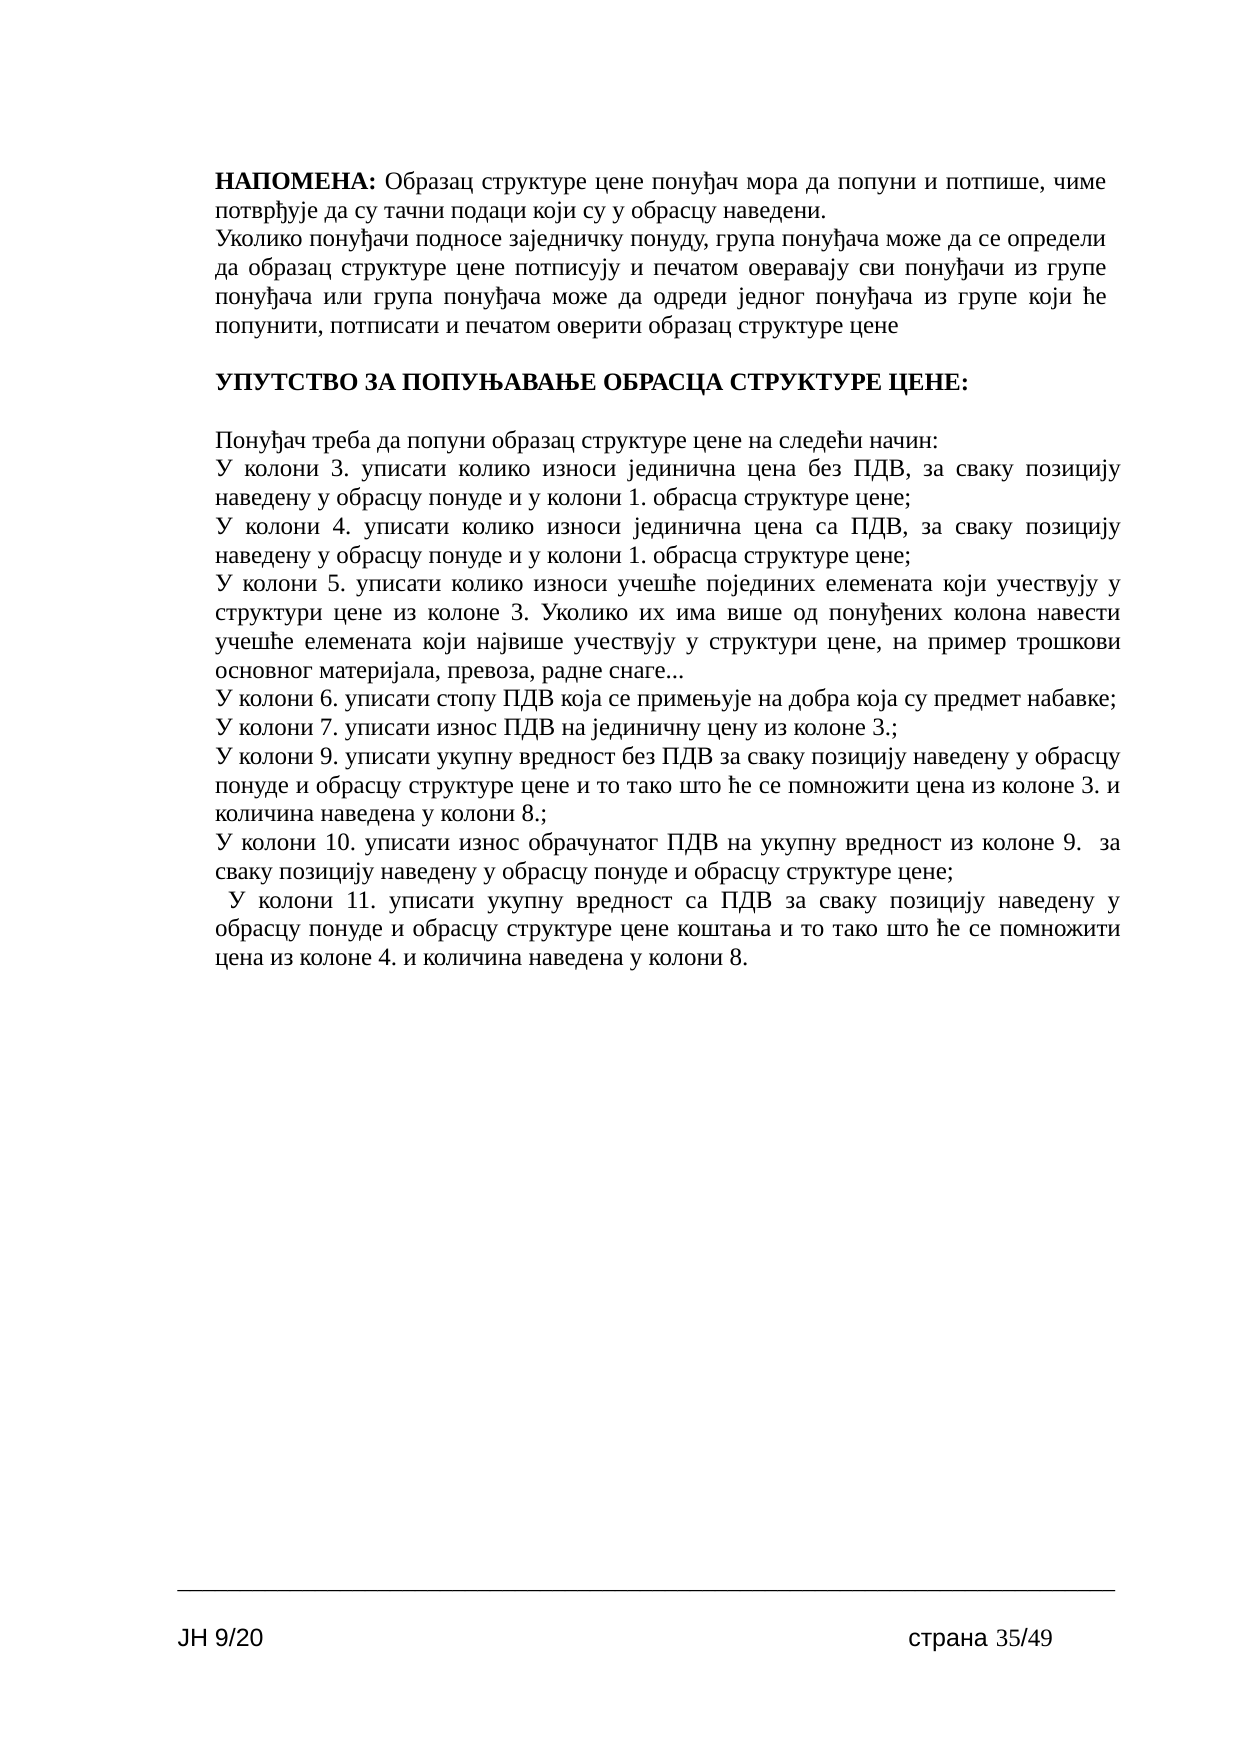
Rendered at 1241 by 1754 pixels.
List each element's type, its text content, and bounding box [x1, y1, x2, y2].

text У колони 3. уписати колико износи јединична цена без ПДВ, за сваку позицију наведену у обрасцу понуде и у колони 1. обрасца структуре цене; [215, 453, 1122, 511]
text Уколико понуђачи подносе заједничку понуду, група понуђача може да се определи да образац структуре цене потписују и печатом оверавају сви понуђачи из групе понуђача или група понуђача може да одреди једног понуђача из групе који ће попунити, потписати и печатом оверити образац структуре цене [215, 223, 1107, 338]
text У колони 11. уписати укупну вредност са ПДВ за сваку позицију наведену у обрасцу понуде и обрасцу структуре цене коштања и то тако што ће се помножити цена из колоне 4. и количина наведена у колони 8. [215, 885, 1122, 971]
text У колони 4. уписати колико износи јединична цена са ПДВ, за сваку позицију наведену у обрасцу понуде и у колони 1. обрасца структуре цене; [215, 511, 1122, 568]
text Понуђач треба да попуни образац структуре цене на следећи начин: [215, 425, 1122, 453]
text У колони 6. уписати стопу ПДВ која се примењује на добра која су предмет набавке; [215, 683, 1122, 712]
text НАПОМЕНА: Образац структуре цене понуђач мора да попуни и потпише, чиме потврђује да су тачни подаци који су у обрасцу наведени. [215, 166, 1107, 223]
text УПУТСТВО ЗА ПОПУЊАВАЊЕ ОБРАСЦА СТРУКТУРЕ ЦЕНЕ: [215, 367, 1122, 396]
text У колони 9. уписати укупну вредност без ПДВ за сваку позицију наведену у обрасцу понуде и обрасцу структуре цене и то тако што ће се помножити цена из колоне 3. и количина наведена у колони 8.; [215, 741, 1122, 827]
text У колони 5. уписати колико износи учешће појединих елемената који учествују у структури цене из колоне 3. Уколико их има више од понуђених колона навести учешће елемената који највише учествују у структури цене, на пример трошкови основног материјала, превоза, радне снаге... [215, 568, 1122, 683]
text У колони 10. уписати износ обрачунатог ПДВ на укупну вредност из колоне 9. за сваку позицију наведену у обрасцу понуде и обрасцу структуре цене; [215, 827, 1122, 885]
text У колони 7. уписати износ ПДВ на јединичну цену из колоне 3.; [215, 712, 1122, 741]
